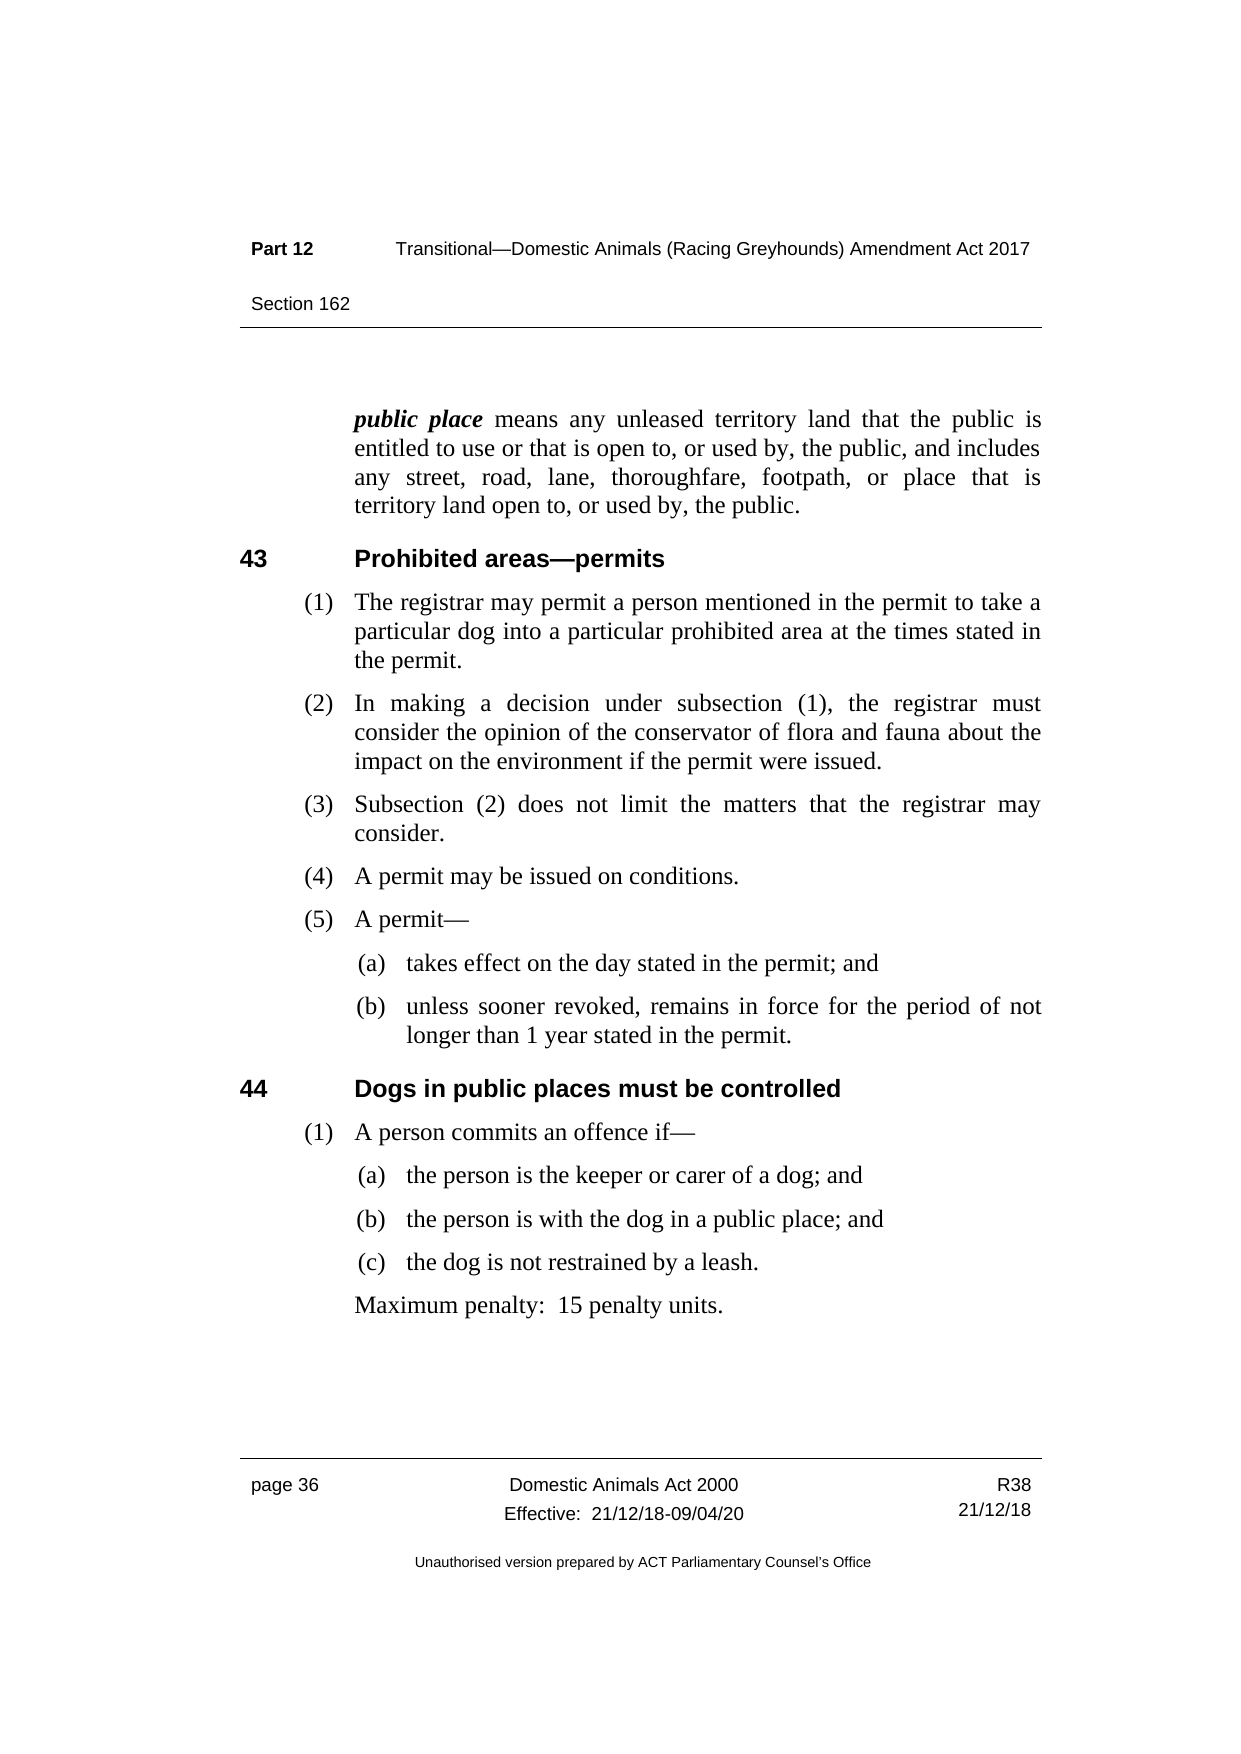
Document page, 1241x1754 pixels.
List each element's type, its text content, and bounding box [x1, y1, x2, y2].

text public place means any unleased territory land that the public is entitled to use or that is open to, or used by, the public, and includes any street, road, lane, thoroughfare, footpath, or place that is territory land open to, or used by, the public. [354, 404, 1042, 519]
text (3) Subsection (2) does not limit the matters that the registrar may consider. [239, 789, 1042, 847]
text 43 Prohibited areas—permits [239, 544, 1042, 573]
text (4) A permit may be issued on conditions. [239, 861, 1042, 890]
text (2) In making a decision under subsection (1), the registrar must consider the opinion of the conservator of flora and fauna about the impact on the environment if the permit were issued. [239, 688, 1042, 774]
text (1) The registrar may permit a person mentioned in the permit to take a particular dog into a particular prohibited area at the times stated in the permit. [239, 587, 1042, 674]
text (a) the person is the keeper or carer of a dog; and [239, 1160, 1042, 1189]
text (b) unless sooner revoked, remains in force for the period of not longer than 1 year stated in the permit. [239, 991, 1042, 1049]
text (1) A person commits an offence if— [239, 1117, 1042, 1146]
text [239, 1204, 1042, 1232]
text Maximum penalty: 15 penalty units. [354, 1290, 1042, 1319]
text 44 Dogs in public places must be controlled [239, 1074, 1042, 1102]
text (a) takes effect on the day stated in the permit; and [239, 948, 1042, 977]
text (c) the dog is not restrained by a leash. [239, 1247, 1042, 1276]
text (5) A permit— [239, 904, 1042, 933]
